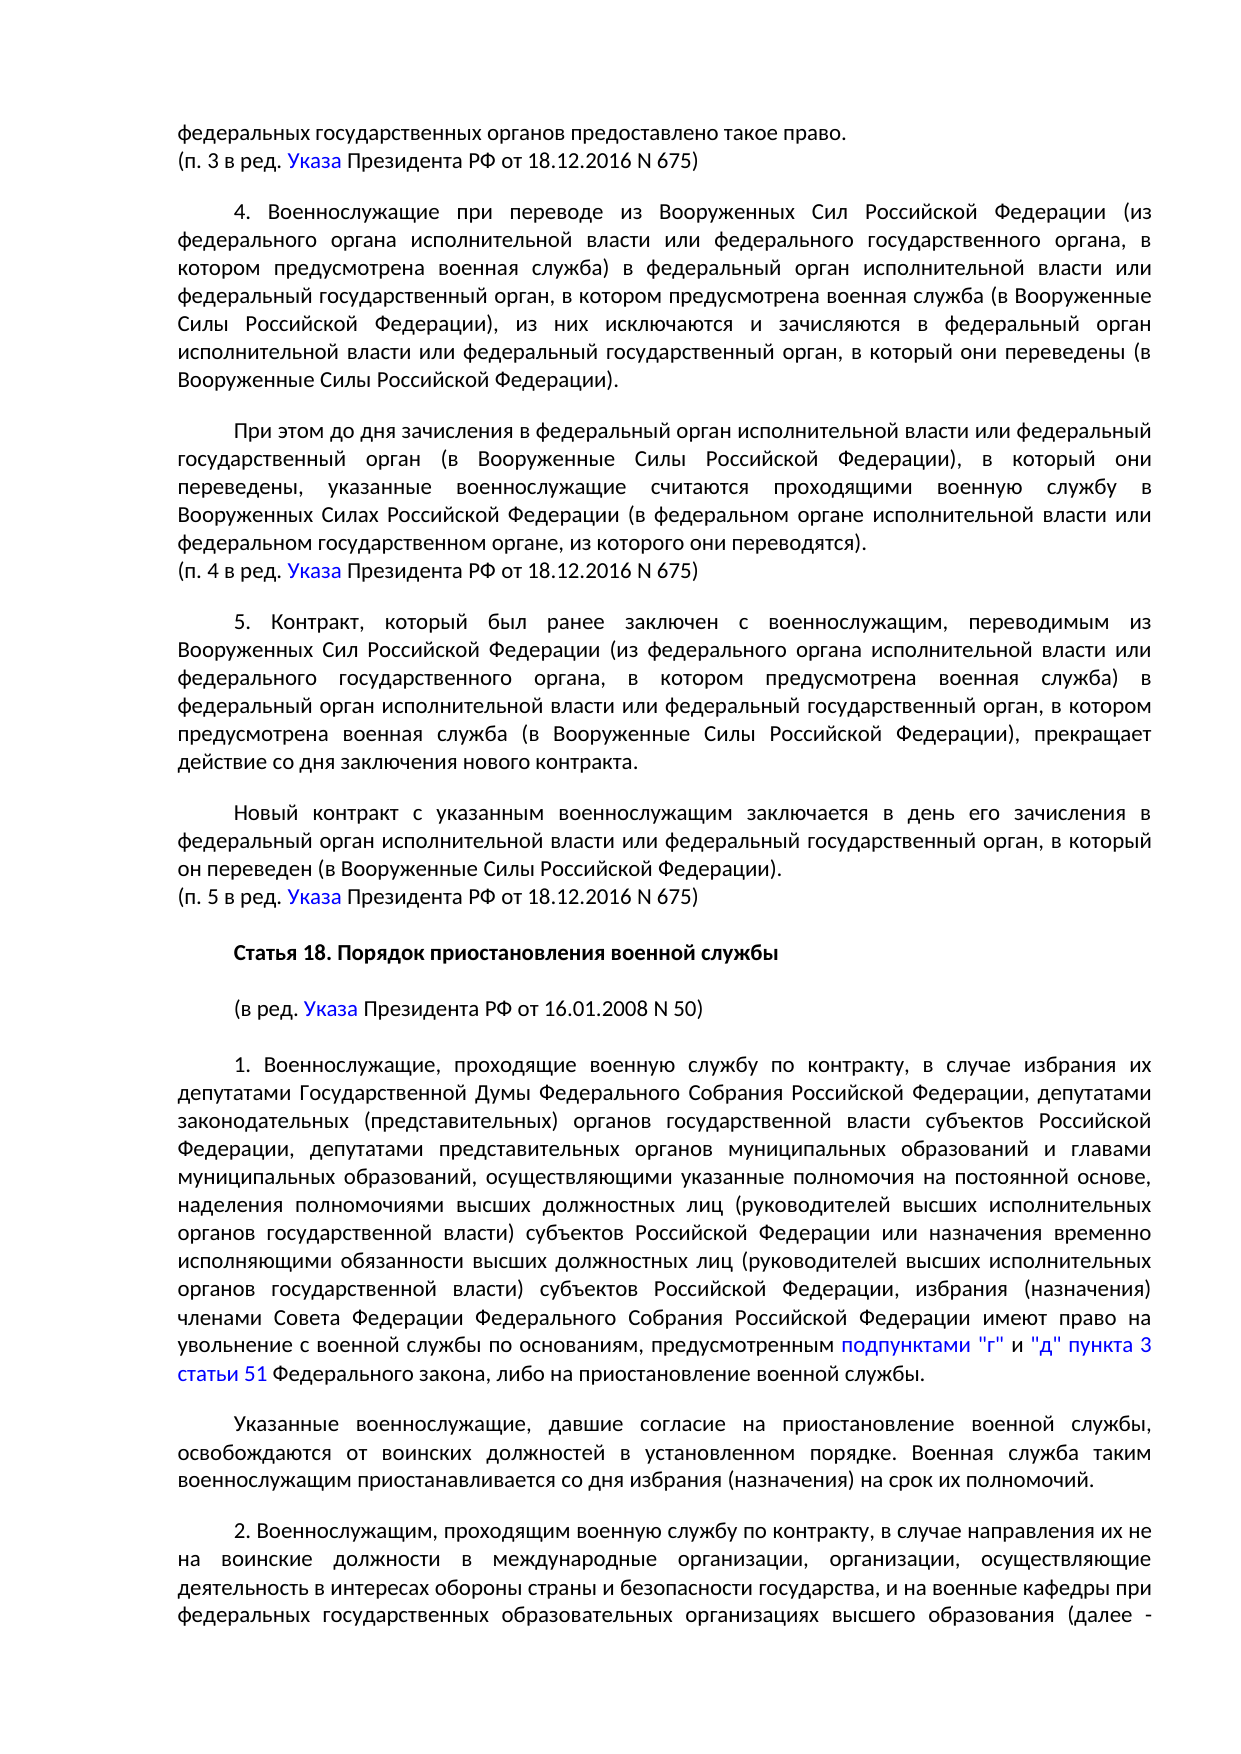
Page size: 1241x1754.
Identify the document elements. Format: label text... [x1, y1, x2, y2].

text 4. Военнослужащие при переводе из Вооруженных Сил Российской Федерации (из федерального органа исполнительной власти или федерального государственного органа, в котором предусмотрена военная служба) в федеральный орган исполнительной власти или федеральный государственный орган, в котором предусмотрена военная служба (в Вооруженные Силы Российской Федерации), из них исключаются и зачисляются в федеральный орган исполнительной власти или федеральный государственный орган, в который они переведены (в Вооруженные Силы Российской Федерации). [177, 197, 1152, 393]
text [177, 1517, 1152, 1629]
text (п. 4 в ред. Указа Президента РФ от 18.12.2016 N 675) [177, 556, 1152, 584]
text (в ред. Указа Президента РФ от 16.01.2008 N 50) [177, 994, 1152, 1022]
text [177, 118, 1152, 146]
text 5. Контракт, который был ранее заключен с военнослужащим, переводимым из Вооруженных Сил Российской Федерации (из федерального органа исполнительной власти или федерального государственного органа, в котором предусмотрена военная служба) в федеральный орган исполнительной власти или федеральный государственный орган, в котором предусмотрена военная служба (в Вооруженные Силы Российской Федерации), прекращает действие со дня заключения нового контракта. [177, 607, 1152, 775]
text При этом до дня зачисления в федеральный орган исполнительной власти или федеральный государственный орган (в Вооруженные Силы Российской Федерации), в который они переведены, указанные военнослужащие считаются проходящими военную службу в Вооруженных Силах Российской Федерации (в федеральном органе исполнительной власти или федеральном государственном органе, из которого они переводятся). [177, 416, 1152, 556]
text (п. 5 в ред. Указа Президента РФ от 18.12.2016 N 675) [177, 882, 1152, 910]
text 1. Военнослужащие, проходящие военную службу по контракту, в случае избрания их депутатами Государственной Думы Федерального Собрания Российской Федерации, депутатами законодательных (представительных) органов государственной власти субъектов Российской Федерации, депутатами представительных органов муниципальных образований и главами муниципальных образований, осуществляющими указанные полномочия на постоянной основе, наделения полномочиями высших должностных лиц (руководителей высших исполнительных органов государственной власти) субъектов Российской Федерации или назначения временно исполняющими обязанности высших должностных лиц (руководителей высших исполнительных органов государственной власти) субъектов Российской Федерации, избрания (назначения) членами Совета Федерации Федерального Собрания Российской Федерации имеют право на увольнение с военной службы по основаниям, предусмотренным подпунктами "г" и "д" пункта 3 статьи 51 Федерального закона, либо на приостановление военной службы. [177, 1050, 1152, 1387]
text (п. 3 в ред. Указа Президента РФ от 18.12.2016 N 675) [177, 146, 1152, 174]
title Статья 18. Порядок приостановления военной службы [177, 938, 1152, 966]
text Новый контракт с указанным военнослужащим заключается в день его зачисления в федеральный орган исполнительной власти или федеральный государственный орган, в который он переведен (в Вооруженные Силы Российской Федерации). [177, 798, 1152, 882]
text Указанные военнослужащие, давшие согласие на приостановление военной службы, освобождаются от воинских должностей в установленном порядке. Военная служба таким военнослужащим приостанавливается со дня избрания (назначения) на срок их полномочий. [177, 1409, 1152, 1494]
